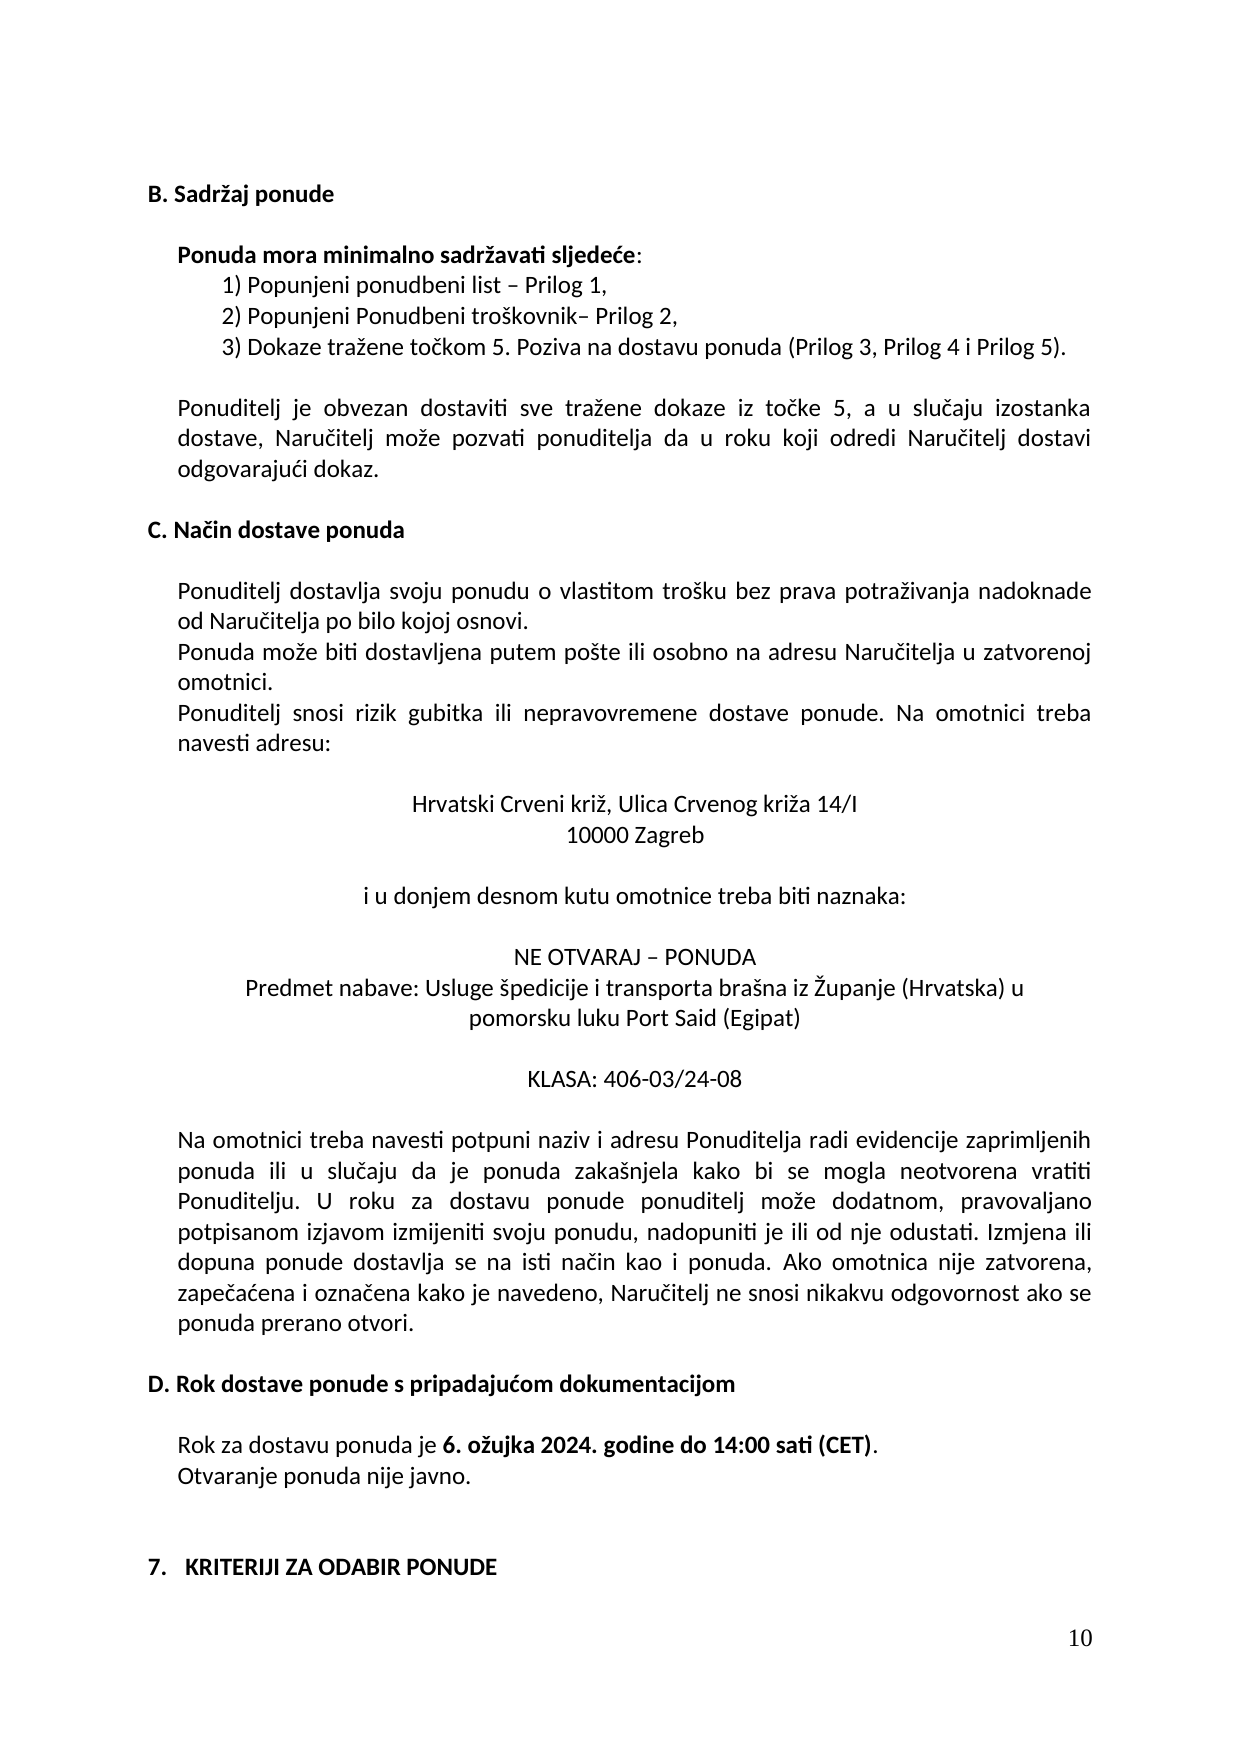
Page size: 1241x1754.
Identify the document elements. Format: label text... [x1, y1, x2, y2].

text Ponuda mora minimalno sadržavati sljedeće: [177, 239, 1093, 270]
text 3) Dokaze tražene točkom 5. Poziva na dostavu ponuda (Prilog 3, Prilog 4 i Prilog 5). [192, 331, 1093, 361]
text 10000 Zagreb [177, 819, 1093, 849]
text 2) Popunjeni Ponudbeni troškovnik– Prilog 2, [192, 300, 1093, 331]
text Ponuditelj dostavlja svoju ponudu o vlastitom trošku bez prava potraživanja nadoknade od Naručitelja po bilo kojoj osnovi. [177, 575, 1093, 636]
list C. Način dostave ponuda [148, 514, 1093, 544]
text KLASA: 406-03/24-08 [177, 1063, 1093, 1094]
text i u donjem desnom kutu omotnice treba biti naznaka: [177, 880, 1093, 911]
list D. Rok dostave ponude s pripadajućom dokumentacijom [148, 1368, 1093, 1399]
list B. Sadržaj ponude [148, 178, 1093, 209]
text pomorsku luku Port Said (Egipat) [177, 1002, 1093, 1033]
list Otvaranje ponuda nije javno. [177, 1460, 1093, 1491]
text Ponuditelj snosi rizik gubitka ili nepravovremene dostave ponude. Na omotnici treba navesti adresu: [177, 697, 1093, 758]
list Rok za dostavu ponuda je 6. ožujka 2024. godine do 14:00 sati (CET). [177, 1429, 1093, 1460]
text Ponuditelj je obvezan dostaviti sve tražene dokaze iz točke 5, a u slučaju izostanka dostave, Naručitelj može pozvati ponuditelja da u roku koji odredi Naručitelj dostavi odgovarajući dokaz. [177, 392, 1093, 483]
list KRITERIJI ZA ODABIR PONUDE [148, 1552, 1093, 1582]
text Na omotnici treba navesti potpuni naziv i adresu Ponuditelja radi evidencije zaprimljenih ponuda ili u slučaju da je ponuda zakašnjela kako bi se mogla neotvorena vratiti Ponuditelju. U roku za dostavu ponude ponuditelj može dodatnom, pravovaljano potpisanom izjavom izmijeniti svoju ponudu, nadopuniti je ili od nje odustati. Izmjena ili dopuna ponude dostavlja se na isti način kao i ponuda. Ako omotnica nije zatvorena, zapečaćena i označena kako je navedeno, Naručitelj ne snosi nikakvu odgovornost ako se ponuda prerano otvori. [177, 1124, 1093, 1338]
text Predmet nabave: Usluge špedicije i transporta brašna iz Županje (Hrvatska) u [177, 972, 1093, 1002]
text Ponuda može biti dostavljena putem pošte ili osobno na adresu Naručitelja u zatvorenoj omotnici. [177, 636, 1093, 697]
text NE OTVARAJ – PONUDA [177, 941, 1093, 972]
text 1) Popunjeni ponudbeni list – Prilog 1, [192, 270, 1093, 300]
text Hrvatski Crveni križ, Ulica Crvenog križa 14/I [177, 788, 1093, 819]
